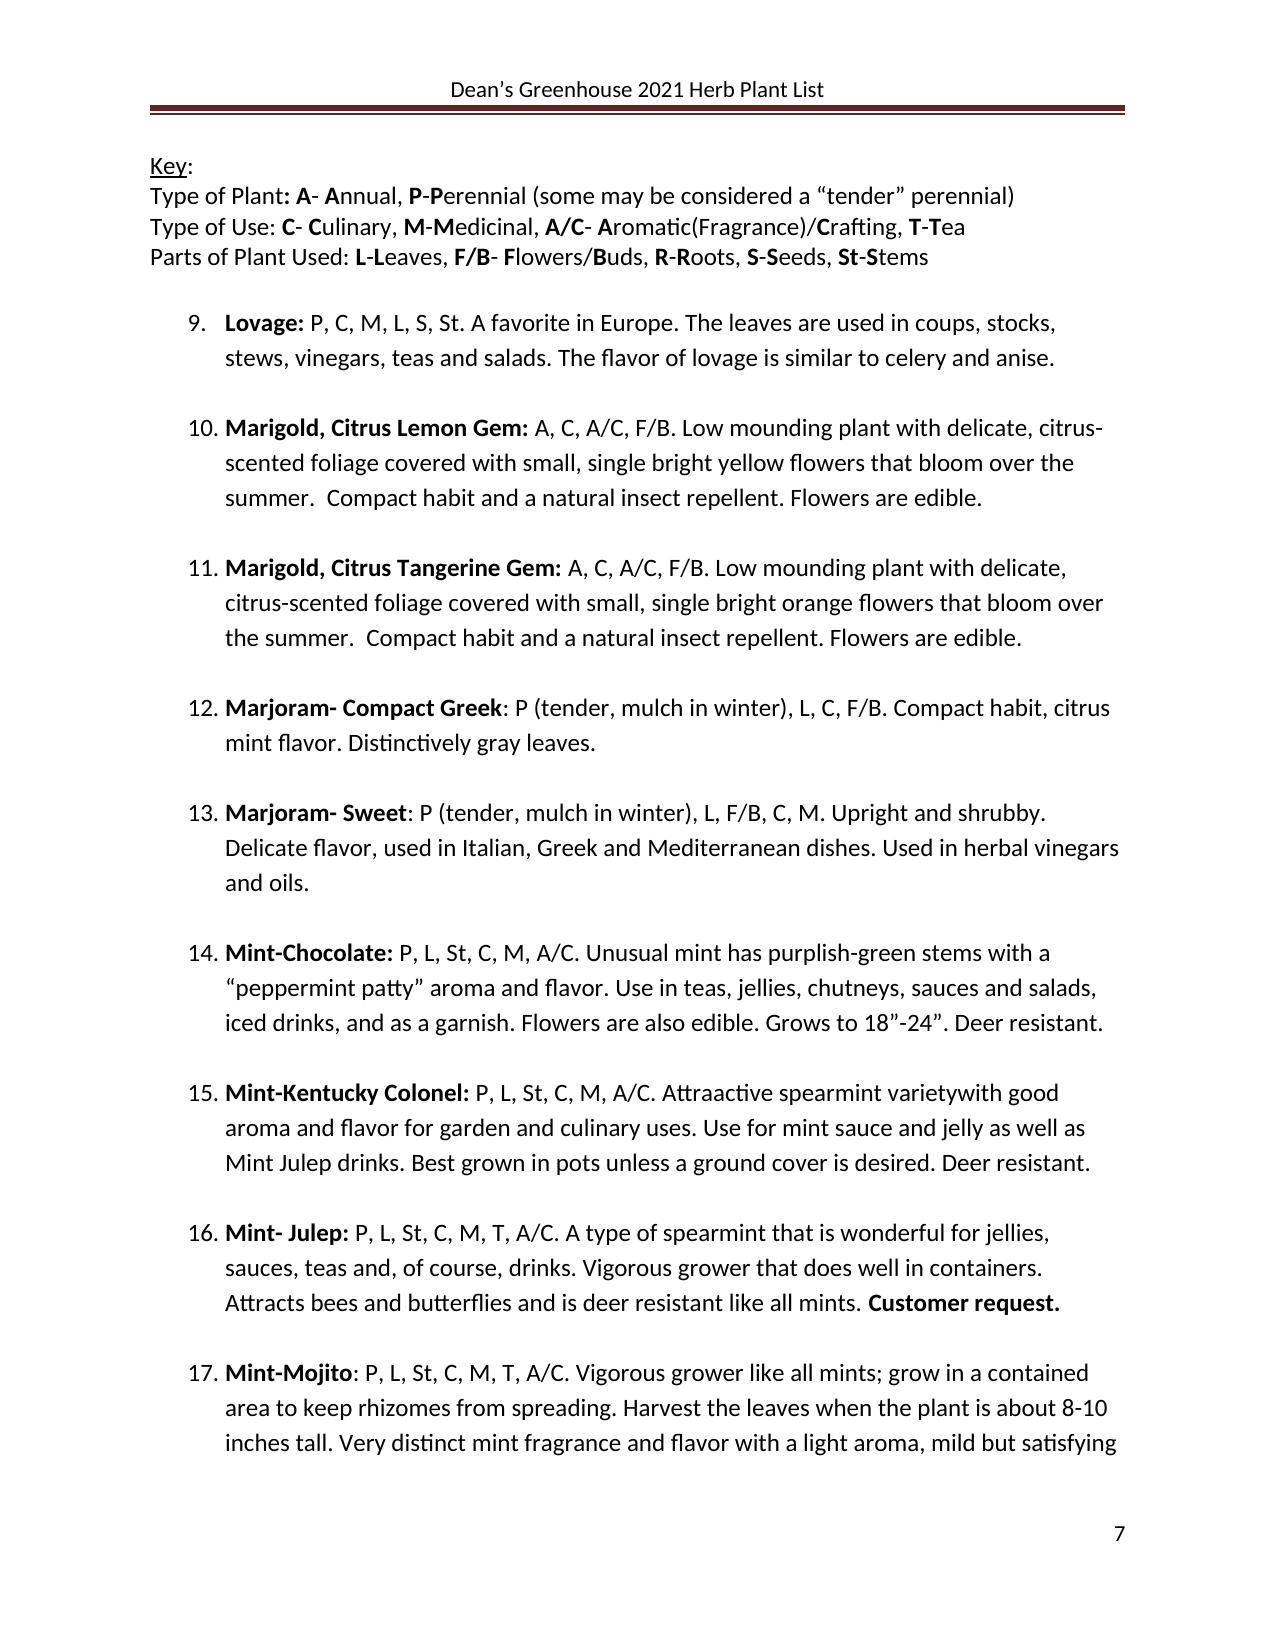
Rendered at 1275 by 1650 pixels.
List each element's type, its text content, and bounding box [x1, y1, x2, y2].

text Key: [150, 150, 1125, 181]
list Marigold, Citrus Lemon Gem: A, C, A/C, F/B. Low mounding plant with delicate, citrus-scented foliage covered with small, single bright yellow flowers that bloom over the summer. Compact habit and a natural insect repellent. Flowers are edible. [187, 412, 1125, 513]
list Marjoram- Sweet: P (tender, mulch in winter), L, F/B, C, M. Upright and shrubby. Delicate flavor, used in Italian, Greek and Mediterranean dishes. Used in herbal vinegars and oils. [187, 797, 1125, 898]
list Mint- Julep: P, L, St, C, M, T, A/C. A type of spearmint that is wonderful for jellies, sauces, teas and, of course, drinks. Vigorous grower that does well in containers. Attracts bees and butterflies and is deer resistant like all mints. Customer request. [187, 1217, 1125, 1318]
list Mint-Mojito: P, L, St, C, M, T, A/C. Vigorous grower like all mints; grow in a contained area to keep rhizomes from spreading. Harvest the leaves when the plant is about 8-10 inches tall. Very distinct mint fragrance and flavor with a light aroma, mild but satisfying [187, 1357, 1125, 1458]
text Parts of Plant Used: L-Leaves, F/B- Flowers/Buds, R-Roots, S-Seeds, St-Stems [150, 242, 1125, 272]
text Type of Use: C- Culinary, M-Medicinal, A/C- Aromatic(Fragrance)/Crafting, T-Tea [150, 211, 1125, 242]
list Mint-Kentucky Colonel: P, L, St, C, M, A/C. Attraactive spearmint varietywith good aroma and flavor for garden and culinary uses. Use for mint sauce and jelly as well as Mint Julep drinks. Best grown in pots unless a ground cover is desired. Deer resistant. [187, 1077, 1125, 1178]
text Type of Plant: A- Annual, P-Perennial (some may be considered a “tender” perennial) [150, 181, 1125, 211]
list Marjoram- Compact Greek: P (tender, mulch in winter), L, C, F/B. Compact habit, citrus mint flavor. Distinctively gray leaves. [187, 692, 1125, 758]
list Mint-Chocolate: P, L, St, C, M, A/C. Unusual mint has purplish-green stems with a “peppermint patty” aroma and flavor. Use in teas, jellies, chutneys, sauces and salads, iced drinks, and as a garnish. Flowers are also edible. Grows to 18”-24”. Deer resistant. [187, 937, 1125, 1038]
list Marigold, Citrus Tangerine Gem: A, C, A/C, F/B. Low mounding plant with delicate, citrus-scented foliage covered with small, single bright orange flowers that bloom over the summer. Compact habit and a natural insect repellent. Flowers are edible. [187, 552, 1125, 653]
list Lovage: P, C, M, L, S, St. A favorite in Europe. The leaves are used in coups, stocks, stews, vinegars, teas and salads. The flavor of lovage is similar to celery and anise. [187, 307, 1125, 373]
